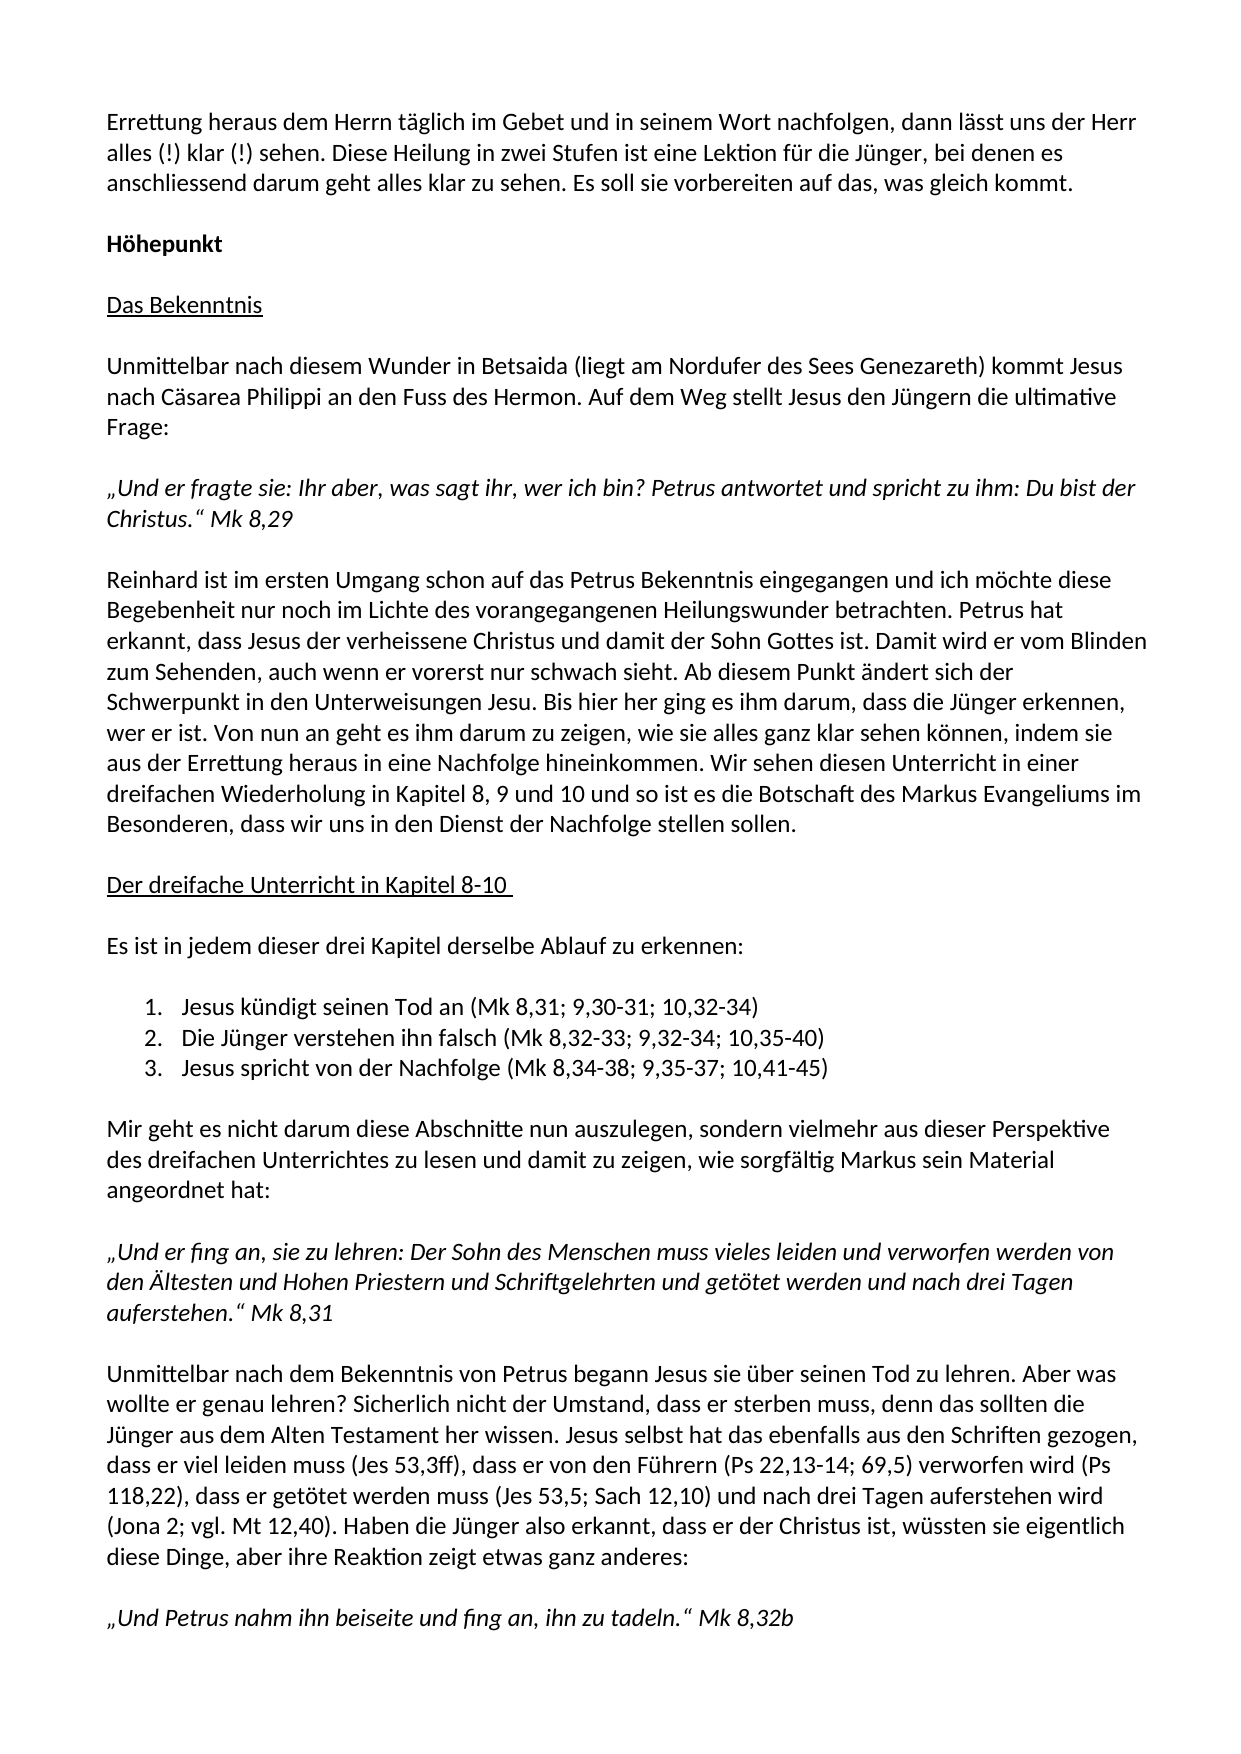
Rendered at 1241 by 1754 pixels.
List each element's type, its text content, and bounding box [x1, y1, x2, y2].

text Höhepunkt [106, 228, 1152, 259]
text Mir geht es nicht darum diese Abschnitte nun auszulegen, sondern vielmehr aus dieser Perspektive des dreifachen Unterrichtes zu lesen und damit zu zeigen, wie sorgfältig Markus sein Material angeordnet hat: [106, 1113, 1152, 1205]
text Es ist in jedem dieser drei Kapitel derselbe Ablauf zu erkennen: [106, 930, 1152, 961]
text Unmittelbar nach dem Bekenntnis von Petrus begann Jesus sie über seinen Tod zu lehren. Aber was wollte er genau lehren? Sicherlich nicht der Umstand, dass er sterben muss, denn das sollten die Jünger aus dem Alten Testament her wissen. Jesus selbst hat das ebenfalls aus den Schriften gezogen, dass er viel leiden muss (Jes 53,3ff), dass er von den Führern (Ps 22,13-14; 69,5) verworfen wird (Ps 118,22), dass er getötet werden muss (Jes 53,5; Sach 12,10) und nach drei Tagen auferstehen wird (Jona 2; vgl. Mt 12,40). Haben die Jünger also erkannt, dass er der Christus ist, wüssten sie eigentlich diese Dinge, aber ihre Reaktion zeigt etwas ganz anderes: [106, 1358, 1152, 1571]
list Jesus spricht von der Nachfolge (Mk 8,34-38; 9,35-37; 10,41-45) [144, 1052, 1152, 1083]
text Das Bekenntnis [106, 289, 1152, 320]
text „Und Petrus nahm ihn beiseite und fing an, ihn zu tadeln.“ Mk 8,32b [106, 1602, 1152, 1632]
list Jesus kündigt seinen Tod an (Mk 8,31; 9,30-31; 10,32-34) [144, 991, 1152, 1022]
text Unmittelbar nach diesem Wunder in Betsaida (liegt am Nordufer des Sees Genezareth) kommt Jesus nach Cäsarea Philippi an den Fuss des Hermon. Auf dem Weg stellt Jesus den Jüngern die ultimative Frage: [106, 351, 1152, 442]
text „Und er fragte sie: Ihr aber, was sagt ihr, wer ich bin? Petrus antwortet und spricht zu ihm: Du bist der Christus.“ Mk 8,29 [106, 473, 1152, 534]
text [106, 106, 1152, 198]
list Die Jünger verstehen ihn falsch (Mk 8,32-33; 9,32-34; 10,35-40) [144, 1022, 1152, 1052]
text „Und er fing an, sie zu lehren: Der Sohn des Menschen muss vieles leiden und verworfen werden von den Ältesten und Hohen Priestern und Schriftgelehrten und getötet werden und nach drei Tagen auferstehen.“ Mk 8,31 [106, 1236, 1152, 1327]
text Der dreifache Unterricht in Kapitel 8-10 [106, 869, 1152, 900]
text Reinhard ist im ersten Umgang schon auf das Petrus Bekenntnis eingegangen und ich möchte diese Begebenheit nur noch im Lichte des vorangegangenen Heilungswunder betrachten. Petrus hat erkannt, dass Jesus der verheissene Christus und damit der Sohn Gottes ist. Damit wird er vom Blinden zum Sehenden, auch wenn er vorerst nur schwach sieht. Ab diesem Punkt ändert sich der Schwerpunkt in den Unterweisungen Jesu. Bis hier her ging es ihm darum, dass die Jünger erkennen, wer er ist. Von nun an geht es ihm darum zu zeigen, wie sie alles ganz klar sehen können, indem sie aus der Errettung heraus in eine Nachfolge hineinkommen. Wir sehen diesen Unterricht in einer dreifachen Wiederholung in Kapitel 8, 9 und 10 und so ist es die Botschaft des Markus Evangeliums im Besonderen, dass wir uns in den Dienst der Nachfolge stellen sollen. [106, 564, 1152, 839]
